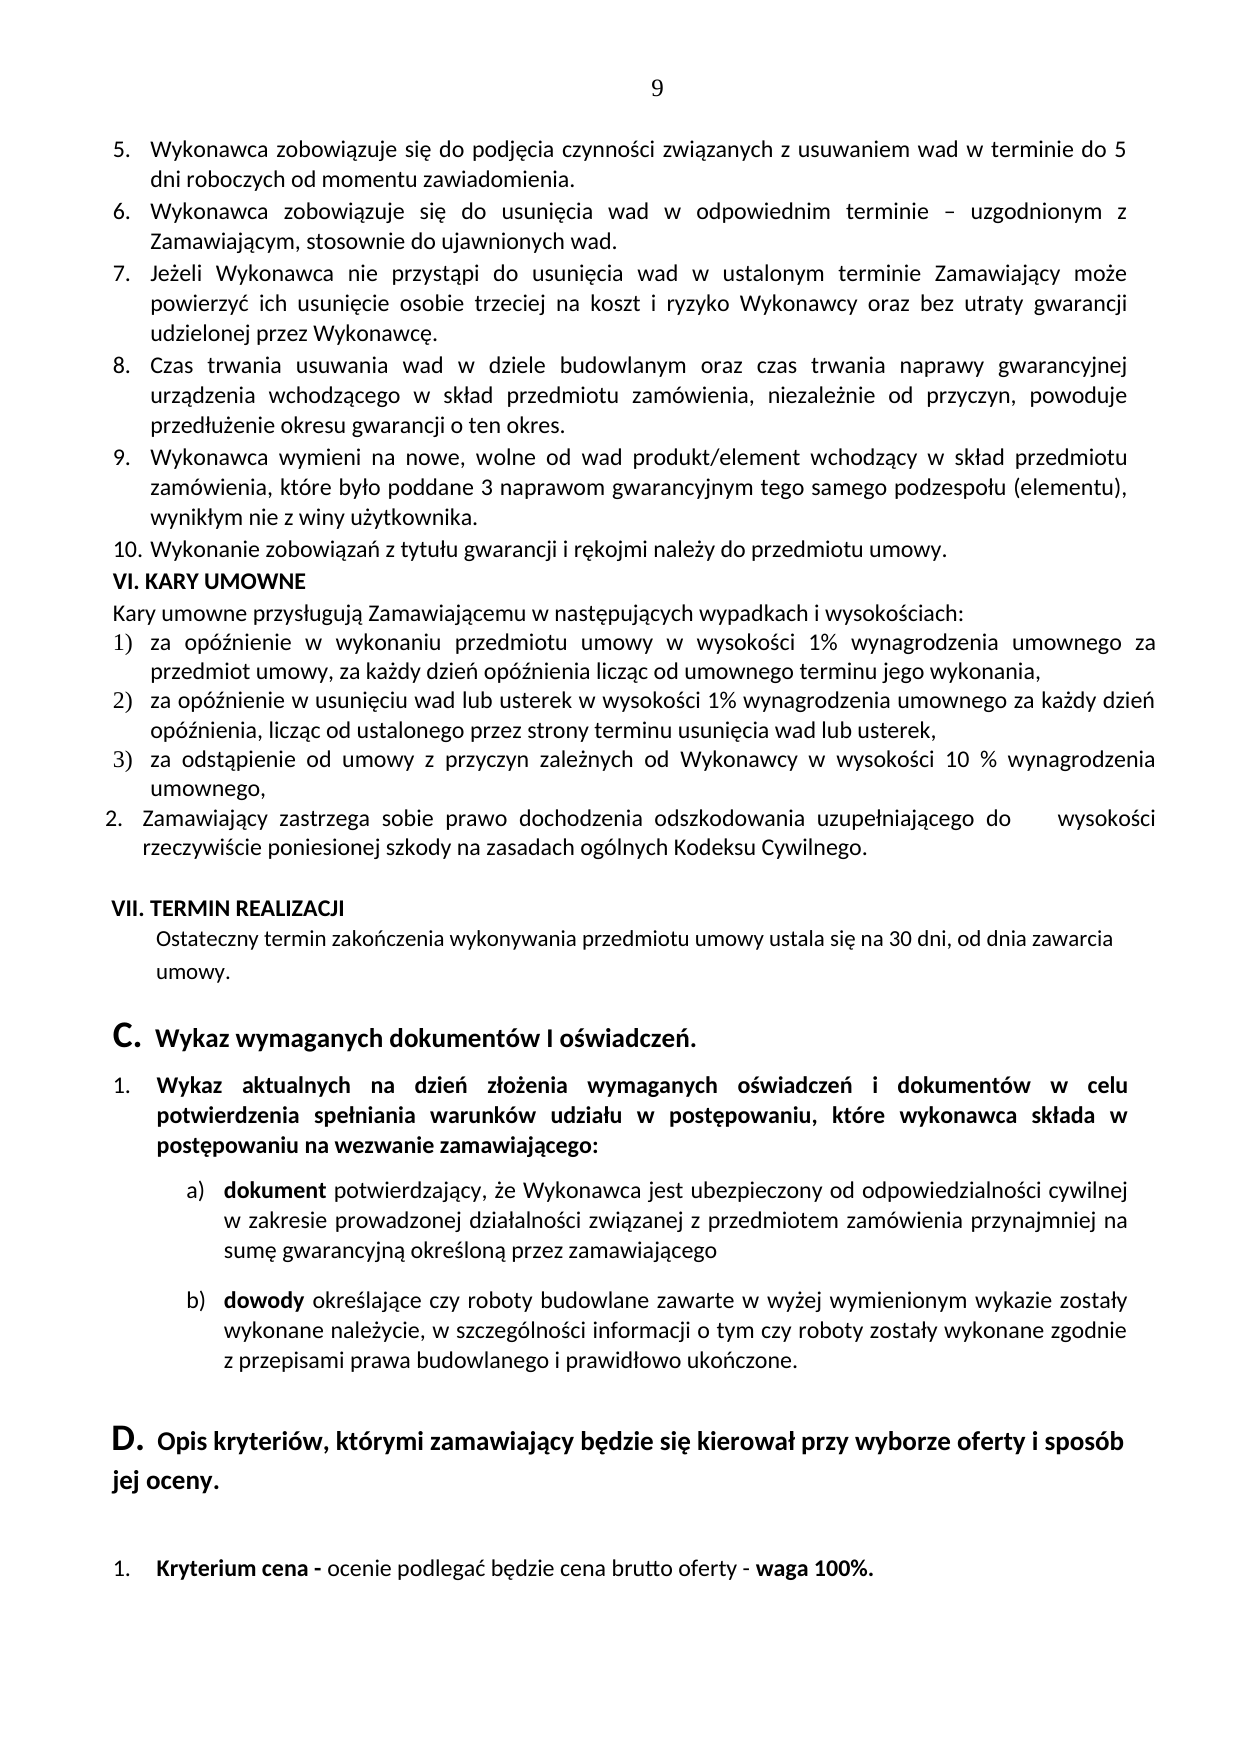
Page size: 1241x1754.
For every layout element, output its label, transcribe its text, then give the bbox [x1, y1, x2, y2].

list dowody określające czy roboty budowlane zawarte w wyżej wymienionym wykazie zostały wykonane należycie, w szczególności informacji o tym czy roboty zostały wykonane zgodnie z przepisami prawa budowlanego i prawidłowo ukończone. [186, 1285, 1129, 1374]
list za opóźnienie w usunięciu wad lub usterek w wysokości 1% wynagrodzenia umownego za każdy dzień opóźnienia, licząc od ustalonego przez strony terminu usunięcia wad lub usterek, [113, 686, 1157, 744]
list Wykonawca zobowiązuje się do usunięcia wad w odpowiednim terminie – uzgodnionym z Zamawiającym, stosownie do ujawnionych wad. [113, 196, 1129, 256]
list Czas trwania usuwania wad w dziele budowlanym oraz czas trwania naprawy gwarancyjnej urządzenia wchodzącego w skład przedmiotu zamówienia, niezależnie od przyczyn, powoduje przedłużenie okresu gwarancji o ten okres. [113, 350, 1129, 440]
list Zamawiający zastrzega sobie prawo dochodzenia odszkodowania uzupełniającego do wysokości rzeczywiście poniesionej szkody na zasadach ogólnych Kodeksu Cywilnego. [105, 803, 1157, 861]
list Wykonanie zobowiązań z tytułu gwarancji i rękojmi należy do przedmiotu umowy. [113, 534, 1129, 563]
list Jeżeli Wykonawca nie przystąpi do usunięcia wad w ustalonym terminie Zamawiający może powierzyć ich usunięcie osobie trzeciej na koszt i ryzyko Wykonawcy oraz bez utraty gwarancji udzielonej przez Wykonawcę. [113, 258, 1129, 348]
list Wykonawca zobowiązuje się do podjęcia czynności związanych z usuwaniem wad w terminie do 5 dni roboczych od momentu zawiadomienia. [113, 134, 1129, 194]
text VII. TERMIN REALIZACJI [111, 893, 1129, 922]
text D. Opis kryteriów, którymi zamawiający będzie się kierował przy wyborze oferty i sposób jej oceny. [111, 1414, 1157, 1496]
list Kryterium cena - ocenie podlegać będzie cena brutto oferty - waga 100%. [113, 1553, 1129, 1582]
list Wykonawca wymieni na nowe, wolne od wad produkt/element wchodzący w skład przedmiotu zamówienia, które było poddane 3 naprawom gwarancyjnym tego samego podzespołu (elementu), wynikłym nie z winy użytkownika. [113, 442, 1129, 532]
list Ostateczny termin zakończenia wykonywania przedmiotu umowy ustala się na 30 dni, od dnia zawarcia umowy. [156, 924, 1129, 985]
list za opóźnienie w wykonaniu przedmiotu umowy w wysokości 1% wynagrodzenia umownego za przedmiot umowy, za każdy dzień opóźnienia licząc od umownego terminu jego wykonania, [113, 627, 1157, 686]
list za odstąpienie od umowy z przyczyn zależnych od Wykonawcy w wysokości 10 % wynagrodzenia umownego, [113, 744, 1157, 803]
text VI. KARY UMOWNE [113, 566, 1129, 595]
text C. Wykaz wymaganych dokumentów I oświadczeń. [113, 1011, 1143, 1057]
list dokument potwierdzający, że Wykonawca jest ubezpieczony od odpowiedzialności cywilnej w zakresie prowadzonej działalności związanej z przedmiotem zamówienia przynajmniej na sumę gwarancyjną określoną przez zamawiającego [186, 1175, 1129, 1265]
list Wykaz aktualnych na dzień złożenia wymaganych oświadczeń i dokumentów w celu potwierdzenia spełniania warunków udziału w postępowaniu, które wykonawca składa w postępowaniu na wezwanie zamawiającego: [113, 1070, 1129, 1159]
text Kary umowne przysługują Zamawiającemu w następujących wypadkach i wysokościach: [113, 598, 1157, 627]
